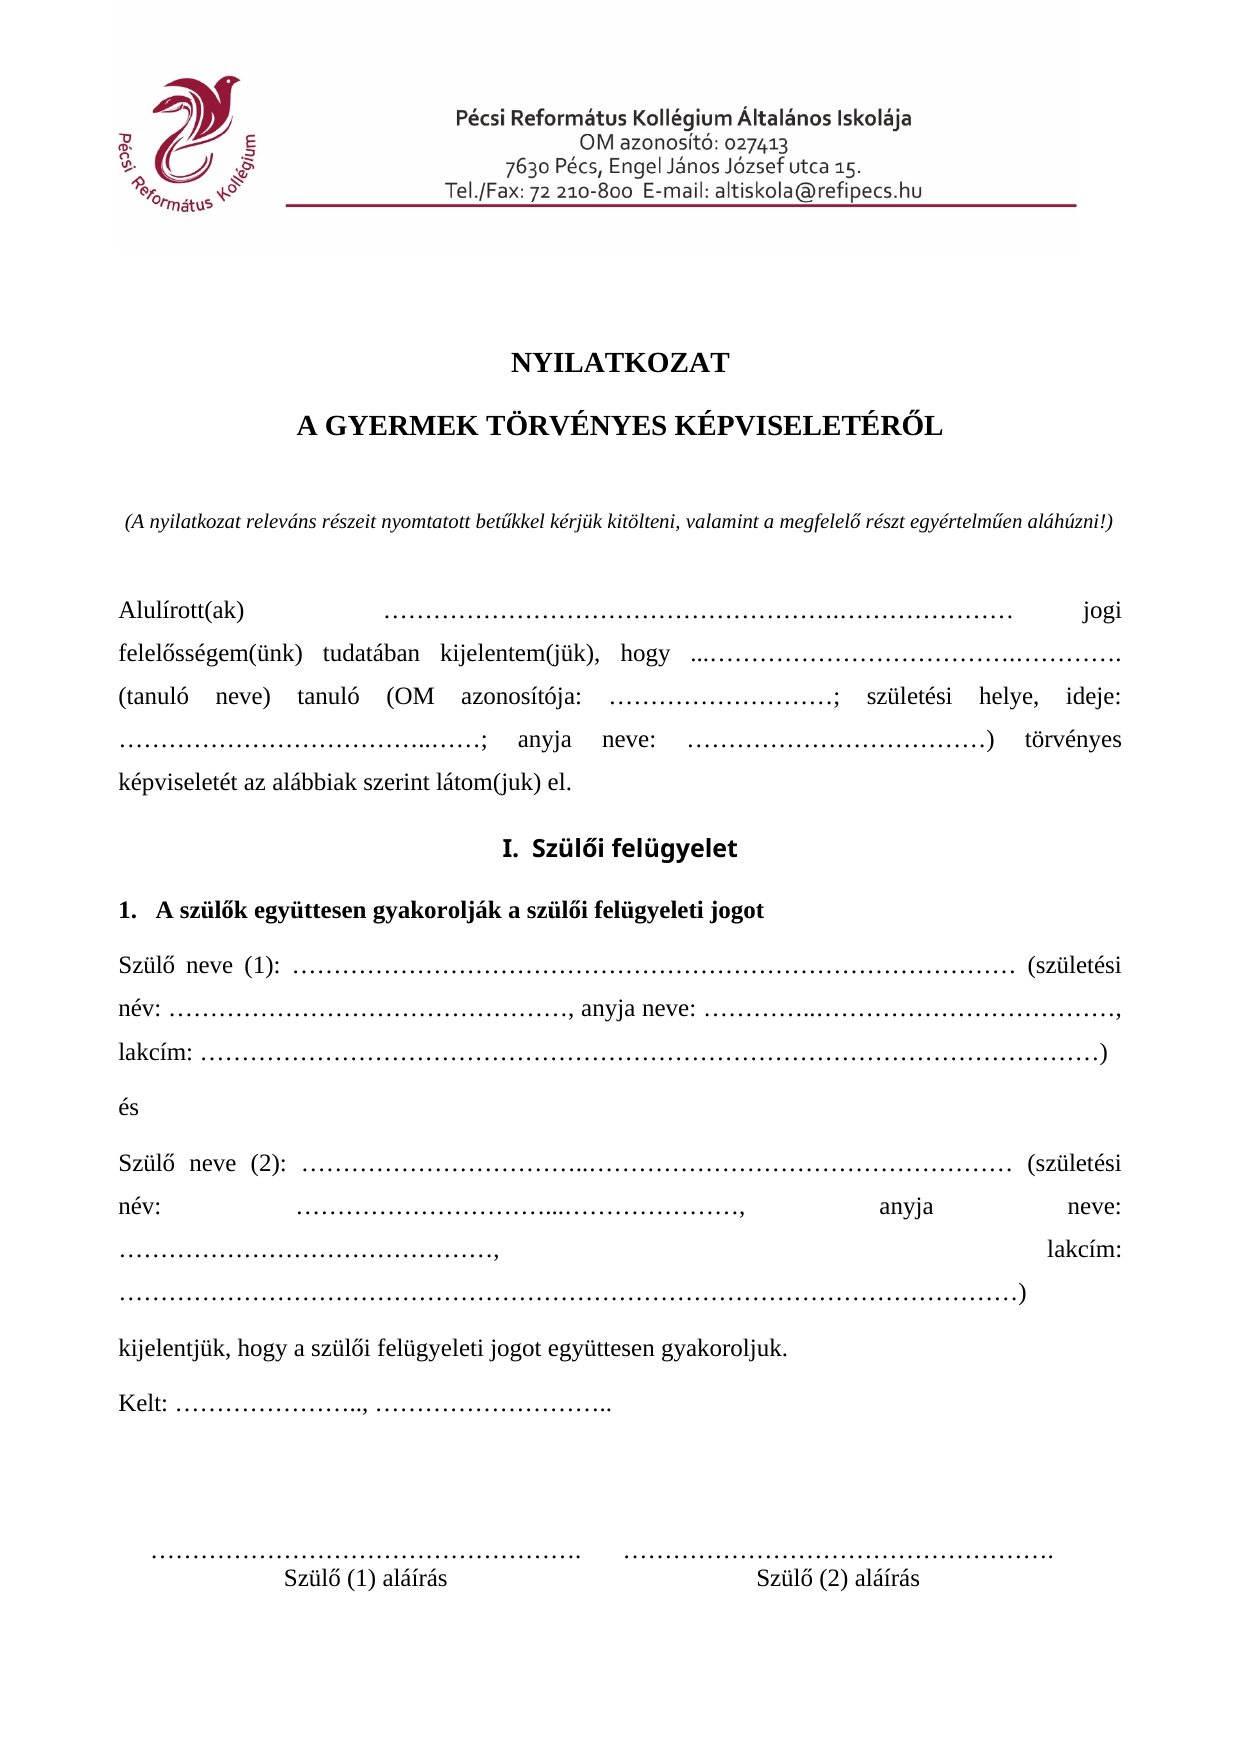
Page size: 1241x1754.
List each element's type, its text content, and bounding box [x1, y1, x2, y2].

text és [118, 1092, 1122, 1121]
table_header ……………………………………………. Szülő (1) aláírás [129, 1453, 602, 1592]
text NYILATKOZAT [118, 346, 1122, 379]
text (A nyilatkozat releváns részeit nyomtatott betűkkel kérjük kitölteni, valamint a megfelelő részt egyértelműen aláhúzni!) [118, 509, 1122, 533]
text A gyermek törvényes képviseletéről [118, 408, 1122, 442]
text Alulírott(ak) ……………………………………………….………………… jogi felelősségem(ünk) tudatában kijelentem(jük), hogy ...……………………………….…………. (tanuló neve) tanuló (OM azonosítója: ………………………; születési helye, ideje: ………………………………..……; anyja neve: ………………………………) törvényes képviseletét az alábbiak szerint látom(juk) el. [118, 595, 1122, 796]
list Szülői felügyelet [118, 831, 1122, 865]
text Szülő neve (1): …………………………………………………………………………… (születési név: …………………………………………, anyja neve: …………..………………………………, lakcím: ………………………………………………………………………………………………) [118, 950, 1122, 1065]
table_header ……………………………………………. Szülő (2) aláírás [602, 1453, 1074, 1592]
list A szülők együttesen gyakorolják a szülői felügyeleti jogot [118, 895, 1122, 923]
text Szülő neve (2): ……………………………..…………………………………………… (születési név: …………………………...…………………, anyja neve: ………………………………………, lakcím: ………………………………………………………………………………………………) [118, 1148, 1122, 1306]
text kijelentjük, hogy a szülői felügyeleti jogot együttesen gyakoroljuk. [118, 1333, 1122, 1362]
picture [118, 0, 1077, 254]
text Kelt: ………………….., ……………………….. [118, 1388, 1122, 1417]
